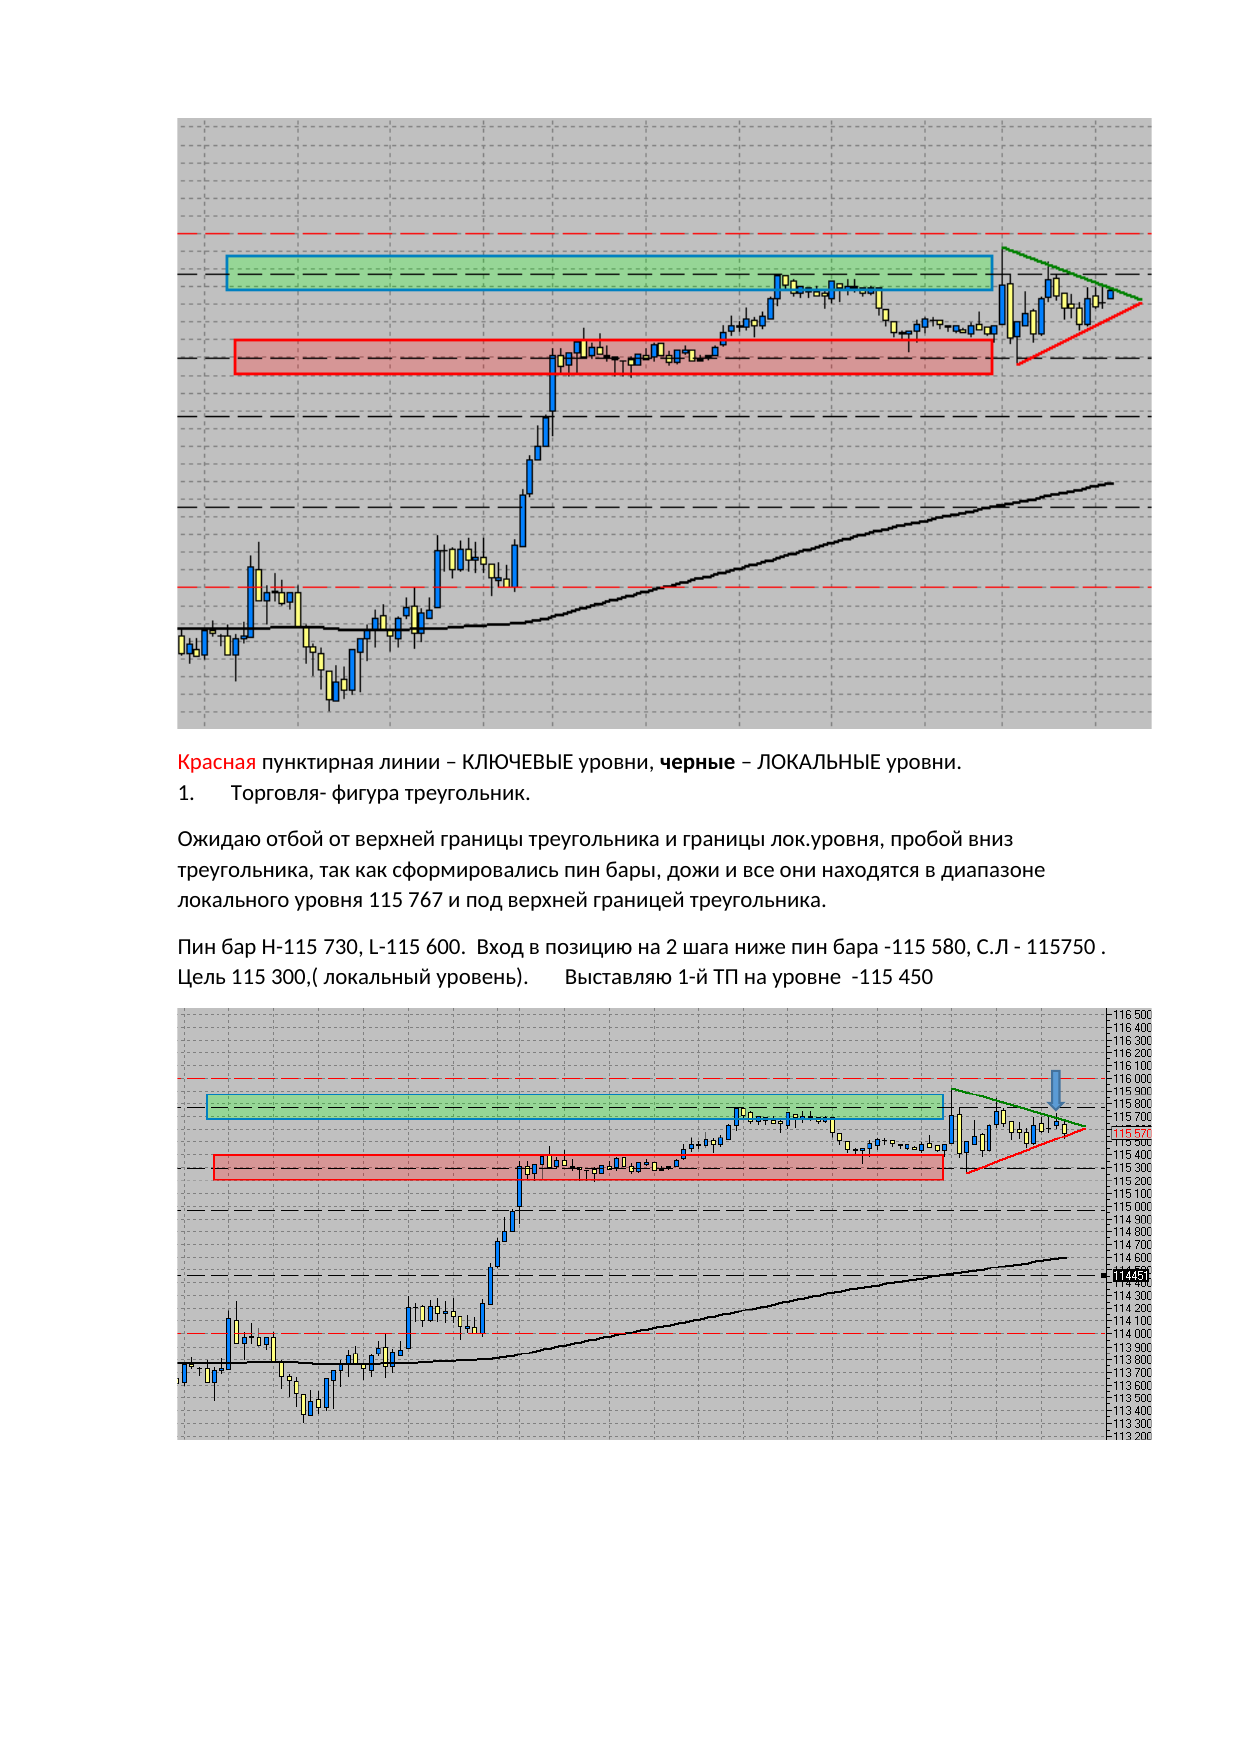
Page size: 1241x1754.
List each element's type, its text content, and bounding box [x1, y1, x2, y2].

text Ожидаю отбой от верхней границы треугольника и границы лок.уровня, пробой вниз треугольника, так как сформировались пин бары, дожи и все они находятся в диапазоне локального уровня 115 767 и под верхней границей треугольника. [177, 824, 1152, 913]
picture [177, 118, 1152, 729]
picture [177, 1008, 1152, 1440]
text Пин бар Н-115 730, L-115 600. Вход в позицию на 2 шага ниже пин бара -115 580, С.Л - 115750 . Цель 115 300,( локальный уровень). Выставляю 1-й ТП на уровне -115 450 [177, 932, 1152, 990]
text Красная пунктирная линии – КЛЮЧЕВЫЕ уровни, черные – ЛОКАЛЬНЫЕ уровни. 1. Торговля- фигура треугольник. [177, 747, 1152, 806]
